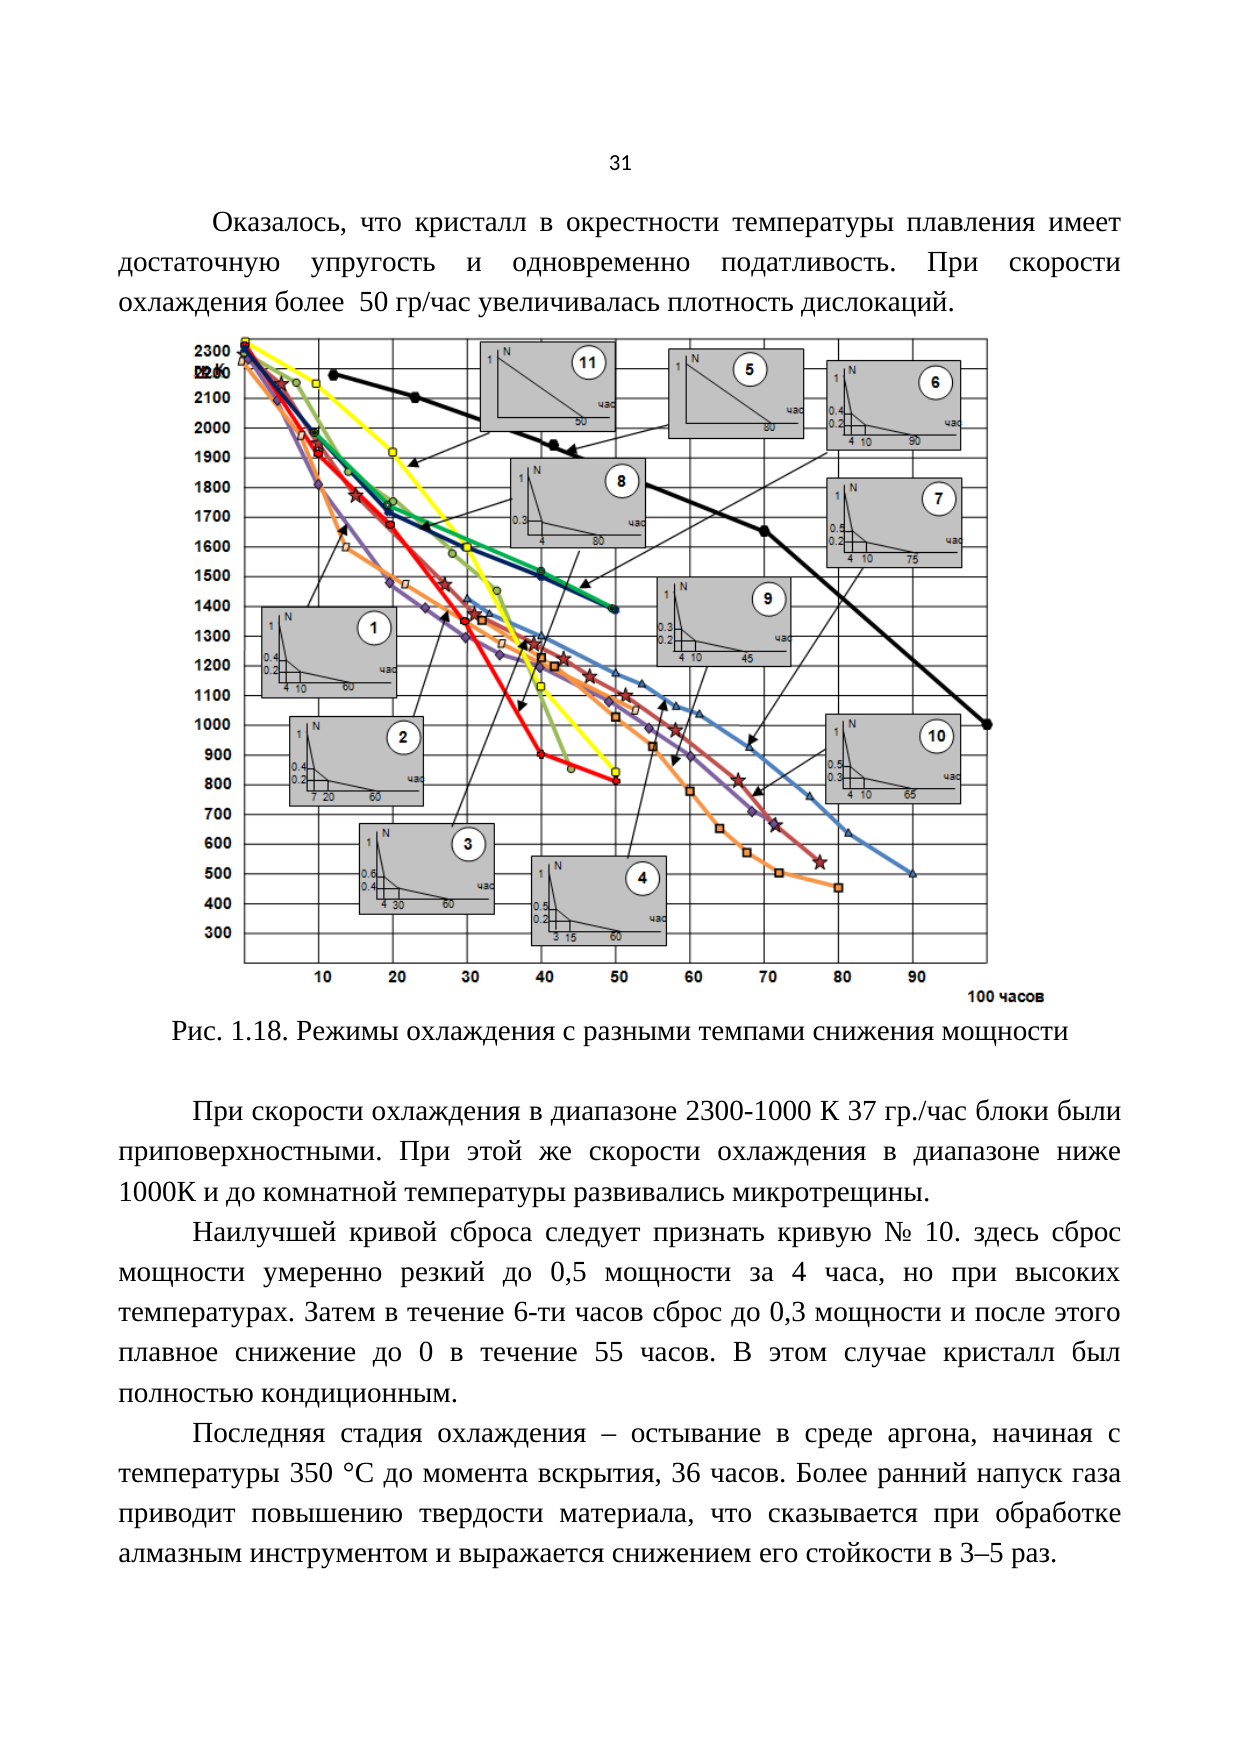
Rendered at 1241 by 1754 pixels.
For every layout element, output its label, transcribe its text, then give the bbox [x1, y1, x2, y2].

text Наилучшей кривой сброса следует признать кривую № 10. здесь сброс мощности умеренно резкий до 0,5 мощности за 4 часа, но при высоких температурах. Затем в течение 6-ти часов сброс до 0,3 мощности и после этого плавное снижение до 0 в течение 55 часов. В этом случае кристалл был полностью кондиционным. [118, 1214, 1122, 1408]
text Оказалось, что кристалл в окрестности температуры плавления имеет достаточную упругость и одновременно податливость. При скорости охлаждения более 50 гр/час увеличивалась плотность дислокаций. [118, 204, 1122, 318]
text При скорости охлаждения в диапазоне 2300-1000 К 37 гр./час блоки были приповерхностными. При этой же скорости охлаждения в диапазоне ниже 1000К и до комнатной температуры развивались микротрещины. [118, 1093, 1122, 1207]
text Последняя стадия охлаждения – остывание в среде аргона, начиная с температуры 350 °C до момента вскрытия, 36 часов. Более ранний напуск газа приводит повышению твердости материала, что сказывается при обработке алмазным инструментом и выражается снижением его стойкости в 3–5 раз. [118, 1415, 1122, 1569]
text Рис. 1.18. Режимы охлаждения с разными темпами снижения мощности [118, 1013, 1122, 1046]
picture [188, 324, 1052, 1008]
